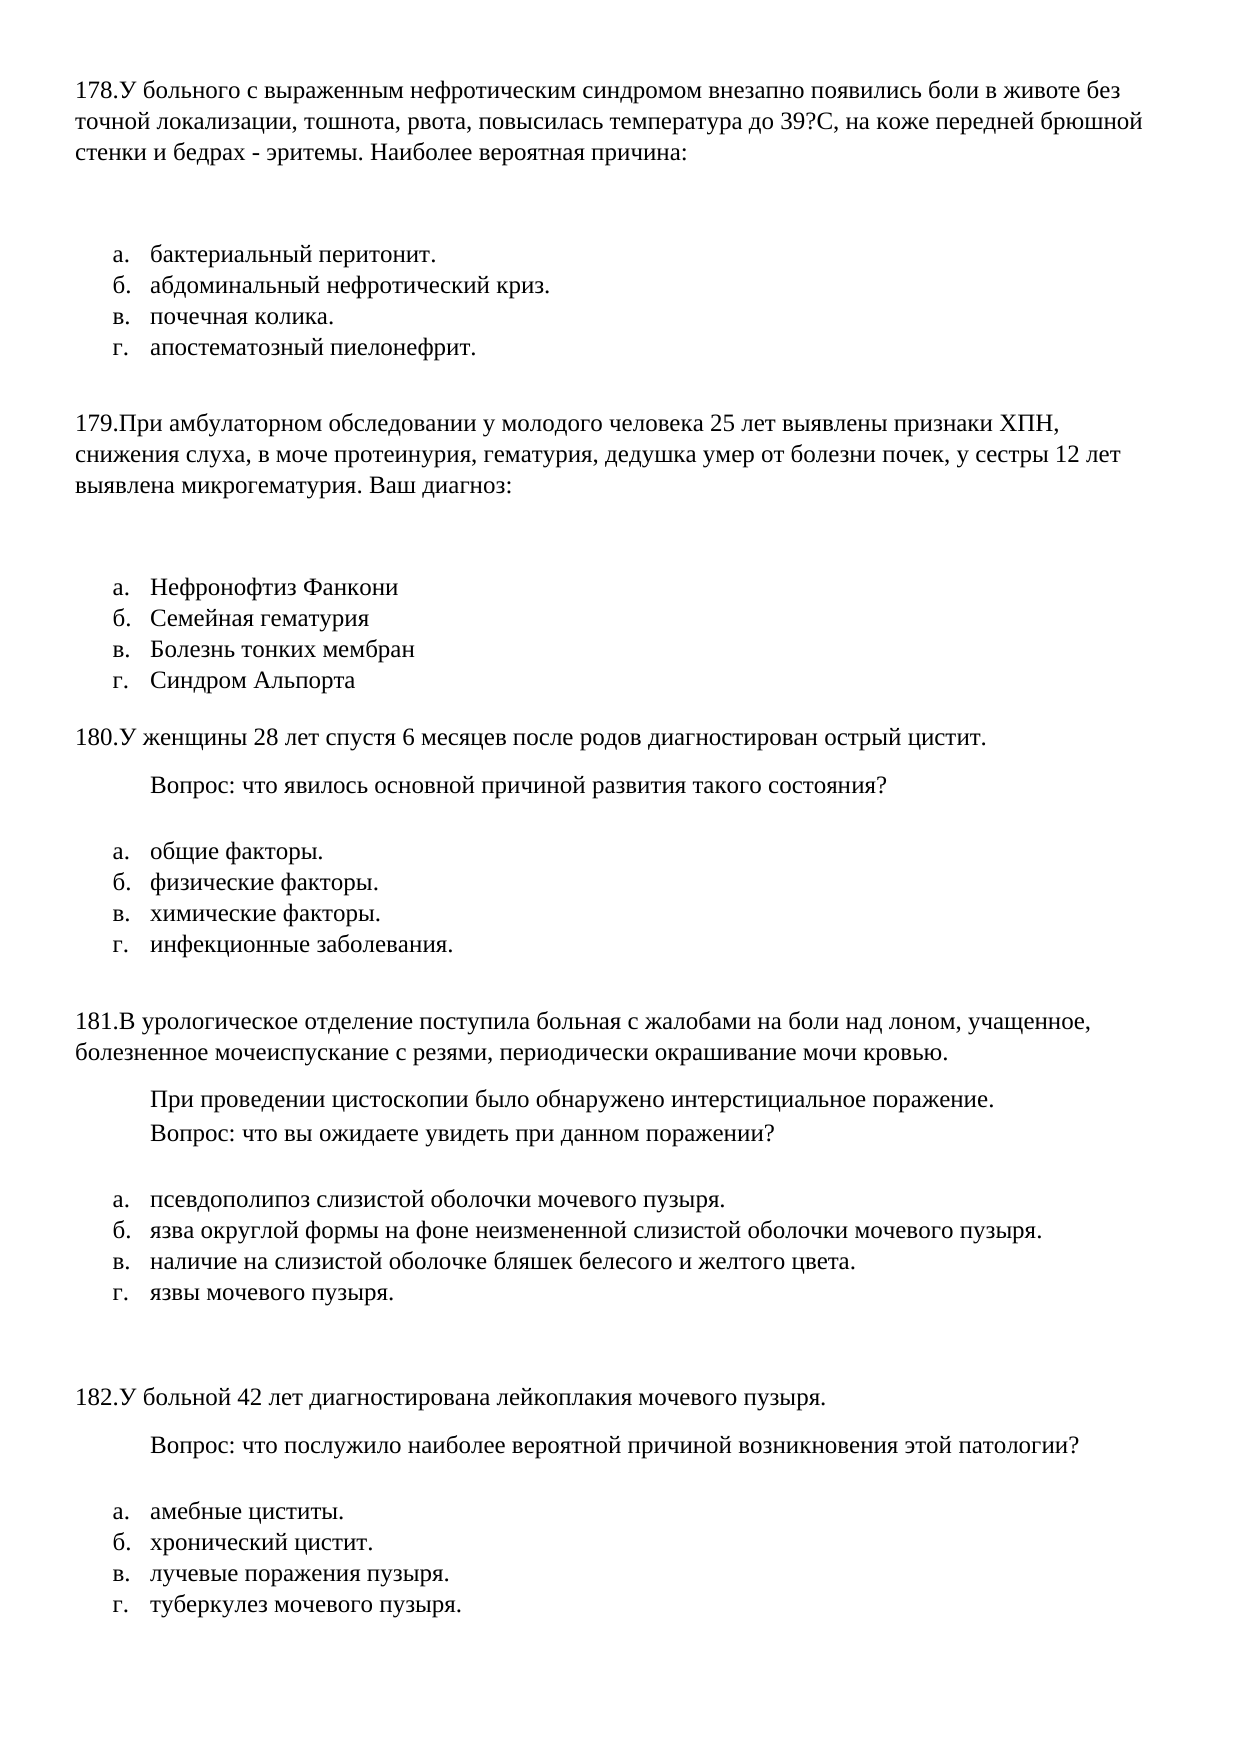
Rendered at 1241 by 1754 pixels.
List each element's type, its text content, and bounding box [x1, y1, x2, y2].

list При проведении цистоскопии было обнаружено интерстициальное поражение. [150, 1084, 1165, 1113]
list абдоминальный нефротический криз. [112, 270, 1165, 298]
list туберкулез мочевого пузыря. [112, 1589, 1165, 1618]
list бактериальный перитонит. [112, 239, 1165, 267]
list амебные циститы. [112, 1496, 1165, 1524]
list Синдром Альпорта [112, 665, 1165, 694]
list общие факторы. [112, 836, 1165, 865]
list хронический цистит. [112, 1527, 1165, 1556]
list Семейная гематурия [112, 603, 1165, 632]
list Болезнь тонких мембран [112, 634, 1165, 663]
list Нефронофтиз Фанкони [112, 572, 1165, 601]
list псевдополипоз слизистой оболочки мочевого пузыря. [112, 1184, 1165, 1212]
list физические факторы. [112, 867, 1165, 896]
list Вопрос: что послужило наиболее вероятной причиной возникновения этой патологии? [150, 1430, 1165, 1458]
list наличие на слизистой оболочке бляшек белесого и желтого цвета. [112, 1246, 1165, 1274]
list язва округлой формы на фоне неизмененной слизистой оболочки мочевого пузыря. [112, 1215, 1165, 1243]
list язвы мочевого пузыря. [112, 1277, 1165, 1306]
list апостематозный пиелонефрит. [112, 332, 1165, 361]
list химические факторы. [112, 898, 1165, 927]
list Вопрос: что вы ожидаете увидеть при данном поражении? [150, 1118, 1165, 1146]
text 180.У женщины 28 лет спустя 6 месяцев после родов диагностирован острый цистит. [75, 722, 1165, 751]
list почечная колика. [112, 301, 1165, 329]
list инфекционные заболевания. [112, 929, 1165, 958]
text 178.У больного с выраженным нефротическим синдромом внезапно появились боли в животе без точной локализации, тошнота, рвота, повысилась температура до 39?С, на коже передней брюшной стенки и бедрах - эритемы. Наиболее вероятная причина: [75, 75, 1165, 166]
text 181.В урологическое отделение поступила больная с жалобами на боли над лоном, учащенное, болезненное мочеиспускание с резями, периодически окрашивание мочи кровью. [75, 1006, 1165, 1066]
text 182.У больной 42 лет диагностирована лейкоплакия мочевого пузыря. [75, 1382, 1165, 1411]
list лучевые поражения пузыря. [112, 1558, 1165, 1587]
list Вопрос: что явилось основной причиной развития такого состояния? [150, 770, 1165, 799]
text 179.При амбулаторном обследовании у молодого человека 25 лет выявлены признаки ХПН, снижения слуха, в моче протеинурия, гематурия, дедушка умер от болезни почек, у сестры 12 лет выявлена микрогематурия. Ваш диагноз: [75, 408, 1165, 499]
